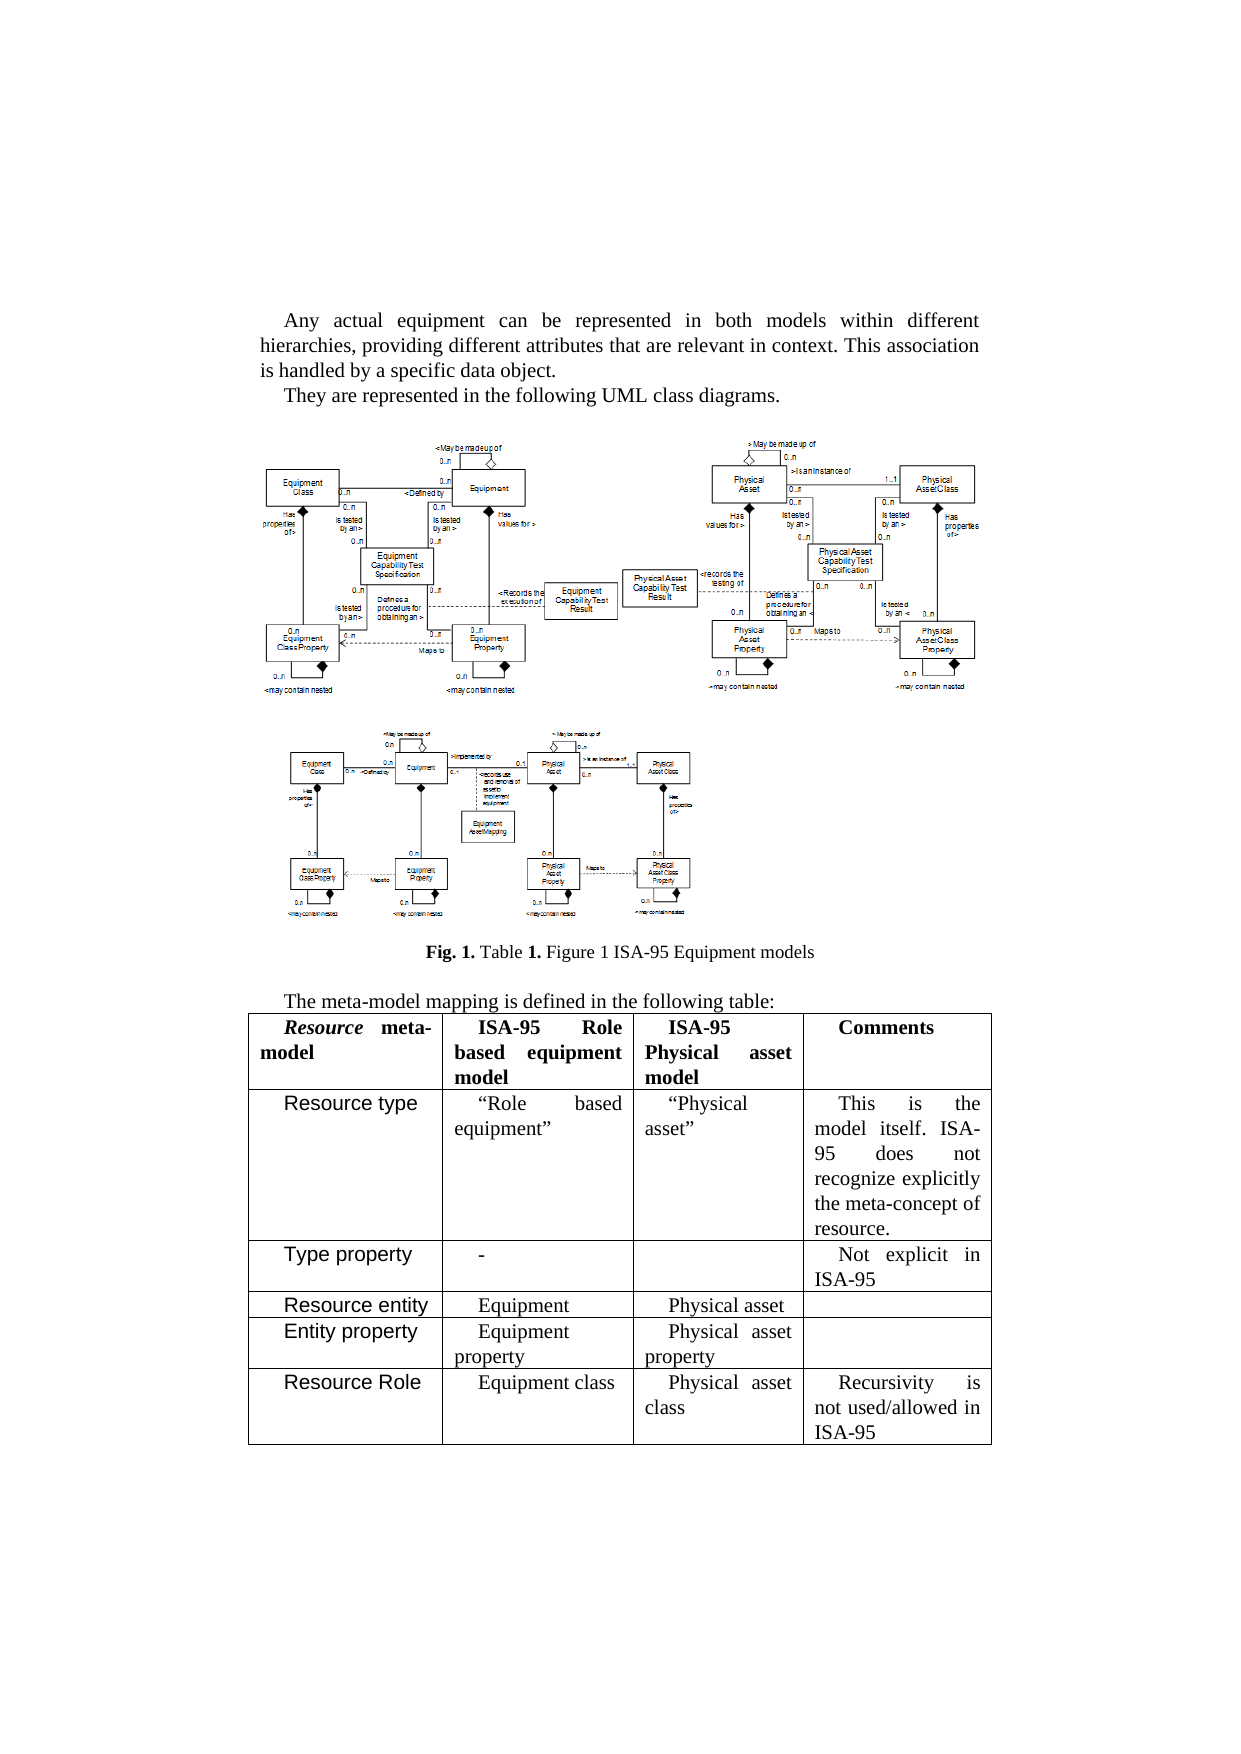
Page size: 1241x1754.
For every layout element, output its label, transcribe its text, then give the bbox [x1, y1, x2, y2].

text Any actual equipment can be represented in both models within different hierarchies, providing different attributes that are relevant in context. This association is handled by a specific data object. [260, 307, 980, 382]
table_cell [634, 1241, 803, 1291]
table_cell Physical asset property [634, 1318, 803, 1368]
table_cell This is the model itself. ISA-95 does not recognize explicitly the meta-concept of resource. [804, 1090, 991, 1240]
table_header ISA-95 Role based equipment model [443, 1014, 633, 1089]
table_cell Resource entity [249, 1292, 442, 1317]
table_cell [804, 1318, 991, 1368]
table_cell Equipment [443, 1292, 633, 1317]
table_cell - [443, 1241, 633, 1291]
text They are represented in the following UML class diagrams. [260, 382, 980, 407]
table_cell Entity property [249, 1318, 442, 1368]
table_cell Recursivity is not used/allowed in ISA-95 [804, 1369, 991, 1444]
table_cell Physical asset [634, 1292, 803, 1317]
table_cell Type property [249, 1241, 442, 1291]
table_header Resource meta-model [249, 1014, 442, 1089]
table_cell “Physical asset” [634, 1090, 803, 1240]
table_cell Physical asset class [634, 1369, 803, 1444]
table_cell Not explicit in ISA-95 [804, 1241, 991, 1291]
table_cell Resource type [249, 1090, 442, 1240]
table_cell [804, 1292, 991, 1317]
picture [283, 722, 697, 928]
text The meta-model mapping is defined in the following table: [260, 988, 980, 1013]
table_header ISA-95 Physical asset model [634, 1014, 803, 1089]
table_cell Resource Role [249, 1369, 442, 1444]
table_cell Equipment class [443, 1369, 633, 1444]
table_cell “Role based equipment” [443, 1090, 633, 1240]
picture [259, 432, 980, 698]
table_cell Equipment property [443, 1318, 633, 1368]
table_header Comments [804, 1014, 991, 1089]
